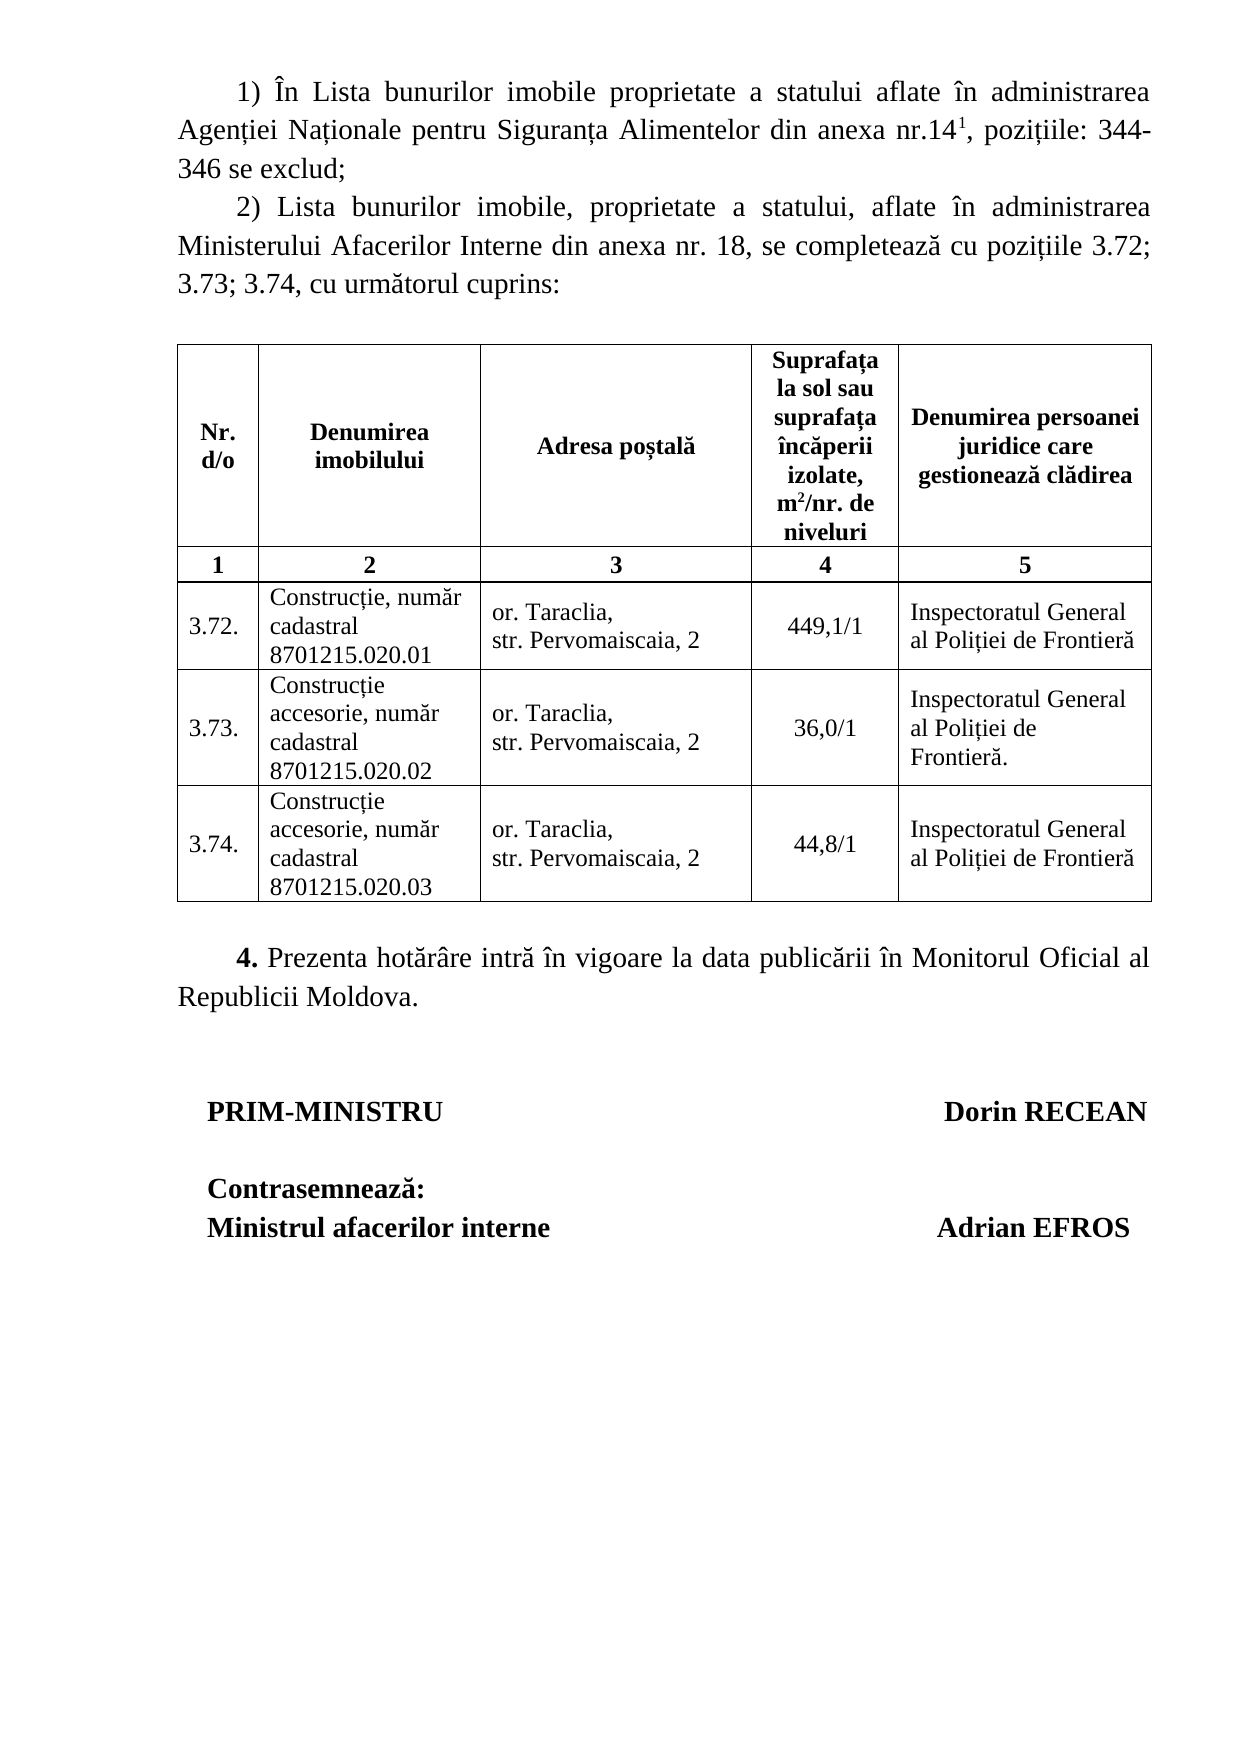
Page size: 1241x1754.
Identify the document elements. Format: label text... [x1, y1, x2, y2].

text PRIM-MINISTRU Dorin RECEAN [177, 1094, 1152, 1128]
table_cell or. Taraclia, str. Pervomaiscaia, 2 [481, 670, 751, 785]
table_cell Construcție accesorie, număr cadastral 8701215.020.03 [259, 786, 480, 901]
table_cell 3.73. [178, 670, 258, 785]
text 2) Lista bunurilor imobile, proprietate a statului, aflate în administrarea Ministerului Afacerilor Interne din anexa nr. 18, se completează cu pozițiile 3.72; 3.73; 3.74, cu următorul cuprins: [177, 189, 1152, 300]
table_cell 4 [752, 547, 898, 581]
table_cell 1 [178, 547, 258, 581]
table_cell Inspectoratul General al Poliției de Frontieră. [899, 670, 1151, 785]
table_cell 44,8/1 [752, 786, 898, 901]
table_cell 5 [899, 547, 1151, 581]
table_cell 3.72. [178, 583, 258, 669]
text 1) În Lista bunurilor imobile proprietate a statului aflate în administrarea Agenției Naționale pentru Siguranța Alimentelor din anexa nr.141, pozițiile: 344-346 se exclud; [177, 74, 1152, 184]
table_header Nr. d/o [178, 345, 258, 546]
table_cell or. Taraclia, str. Pervomaiscaia, 2 [481, 583, 751, 669]
table_cell 3.74. [178, 786, 258, 901]
table_cell 36,0/1 [752, 670, 898, 785]
table_cell Construcție, număr cadastral 8701215.020.01 [259, 583, 480, 669]
table_cell 3 [481, 547, 751, 581]
table_cell or. Taraclia, str. Pervomaiscaia, 2 [481, 786, 751, 901]
text Ministrul afacerilor interne Adrian EFROS [177, 1210, 1152, 1244]
table_header Adresa poștală [481, 345, 751, 546]
text 4. Prezenta hotărâre intră în vigoare la data publicării în Monitorul Oficial al Republicii Moldova. [177, 940, 1152, 1012]
table_header Denumirea imobilului [259, 345, 480, 546]
table_cell 2 [259, 547, 480, 581]
table_cell Construcție accesorie, număr cadastral 8701215.020.02 [259, 670, 480, 785]
table_header Denumirea persoanei juridice care gestionează clădirea [899, 345, 1151, 546]
table_header Suprafața la sol sau suprafața încăperii izolate, m2/nr. de niveluri [752, 345, 898, 546]
table_cell Inspectoratul General al Poliției de Frontieră [899, 786, 1151, 901]
table_cell 449,1/1 [752, 583, 898, 669]
text Contrasemnează: [177, 1172, 1152, 1205]
table_cell Inspectoratul General al Poliției de Frontieră [899, 583, 1151, 669]
